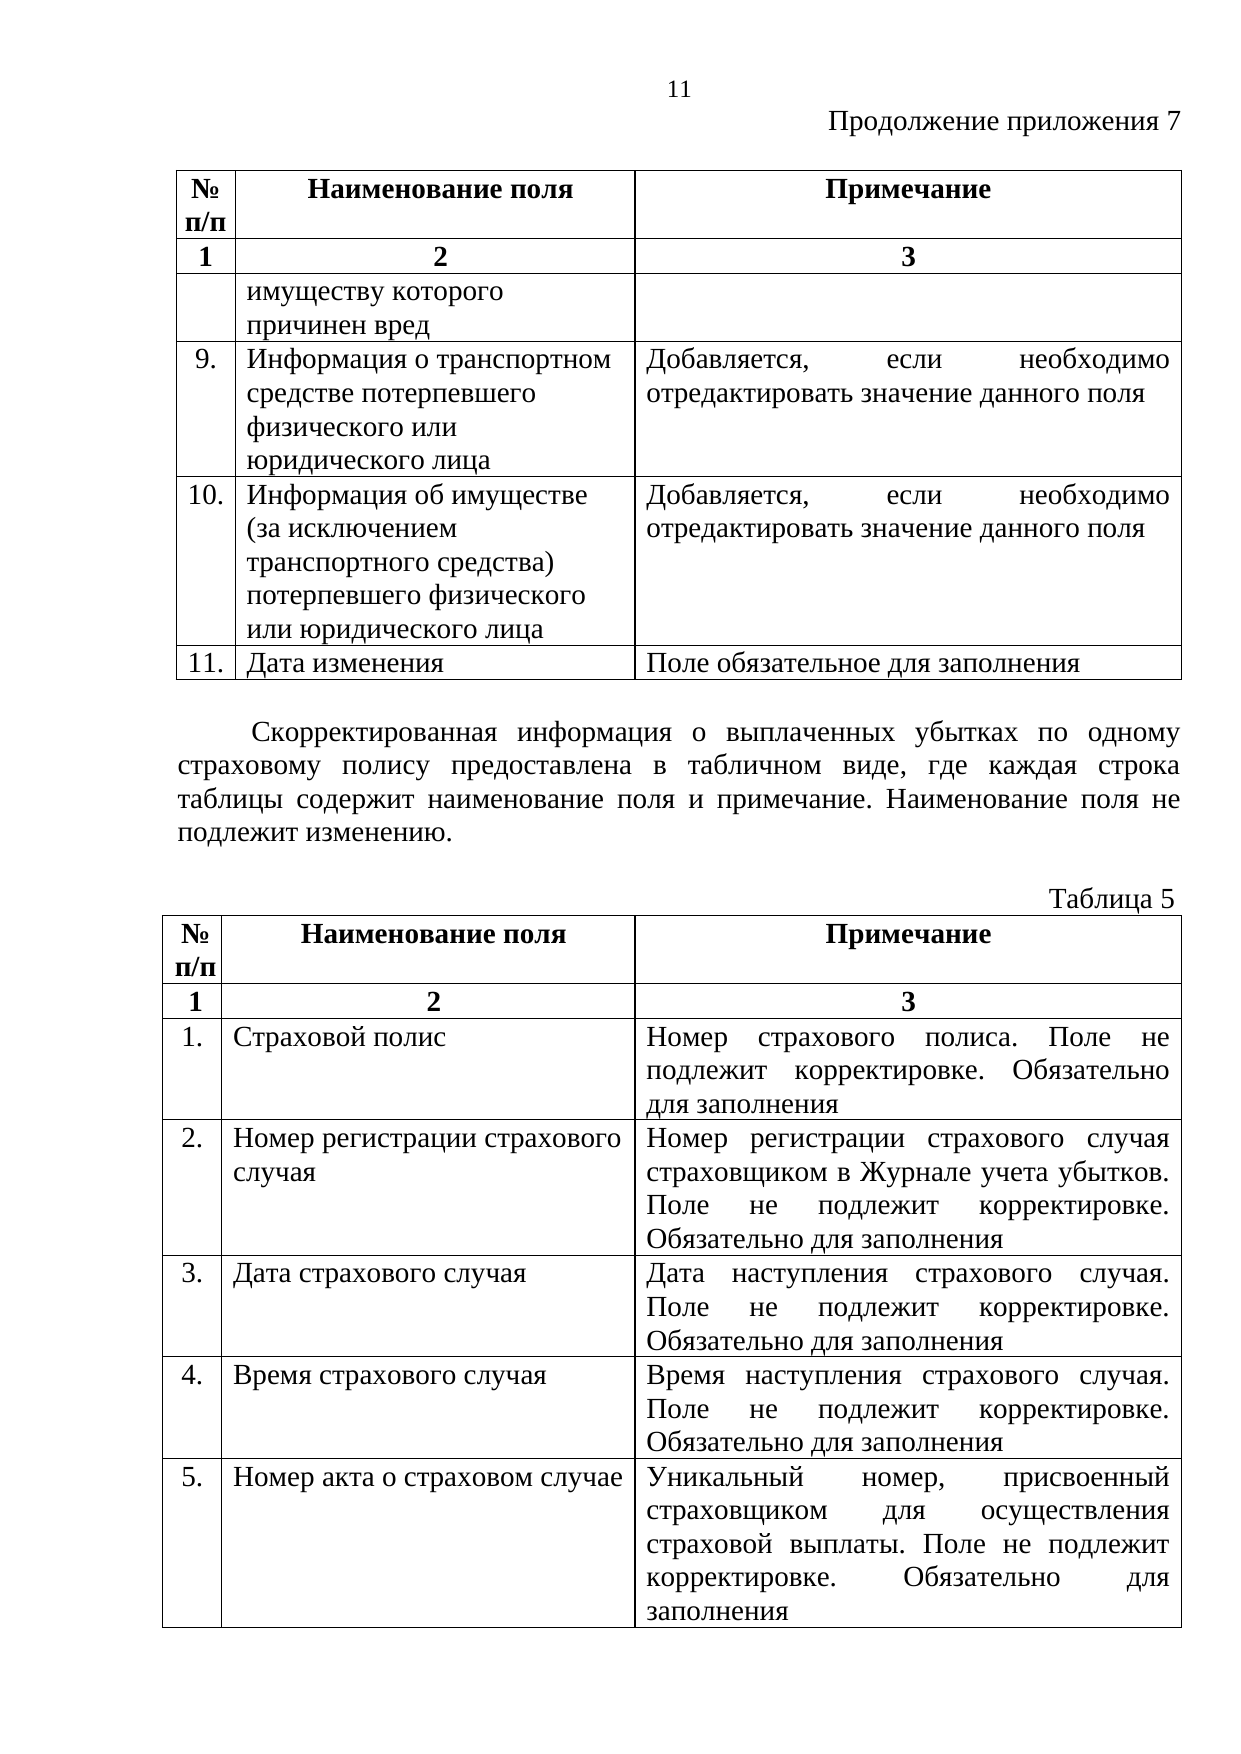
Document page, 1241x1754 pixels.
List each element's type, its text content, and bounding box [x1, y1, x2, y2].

table_cell Информация об имуществе (за исключением транспортного средства) потерпевшего физического или юридического лица [236, 477, 634, 644]
table_cell Информация о транспортном средстве потерпевшего физического или юридического лица [236, 342, 634, 476]
table_cell 1 [163, 984, 221, 1018]
table_cell Номер регистрации страхового случая страховщиком в Журнале учета убытков. Поле не подлежит корректировке. Обязательно для заполнения [636, 1120, 1181, 1254]
table_cell Поле обязательное для заполнения [636, 646, 1181, 679]
table_cell 3. [163, 1256, 221, 1356]
table_cell Добавляется, если необходимо отредактировать значение данного поля [636, 477, 1181, 644]
table_cell Дата наступления страхового случая. Поле не подлежит корректировке. Обязательно для заполнения [636, 1256, 1181, 1356]
table_cell 2 [236, 239, 634, 272]
table_cell Добавляется, если необходимо отредактировать значение данного поля [636, 342, 1181, 476]
table_header Наименование поля [236, 171, 634, 238]
table_cell 1. [163, 1019, 221, 1119]
table_cell 2 [222, 984, 634, 1018]
table_header Наименование поля [222, 916, 634, 983]
table_cell Уникальный номер, присвоенный страховщиком для осуществления страховой выплаты. Поле не подлежит корректировке. Обязательно для заполнения [636, 1459, 1181, 1627]
table_cell Страховой полис [222, 1019, 634, 1119]
table_cell 3 [636, 984, 1181, 1018]
table_cell 5. [163, 1459, 221, 1627]
table_cell Дата страхового случая [222, 1256, 634, 1356]
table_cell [236, 274, 634, 341]
table_cell 4. [163, 1357, 221, 1458]
list Скорректированная информация о выплаченных убытках по одному страховому полису предоставлена в табличном виде, где каждая строка таблицы содержит наименование поля и примечание. Наименование поля не подлежит изменению. [177, 714, 1181, 848]
text Таблица 5 [177, 881, 1181, 915]
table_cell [636, 274, 1181, 341]
table_cell Номер страхового полиса. Поле не подлежит корректировке. Обязательно для заполнения [636, 1019, 1181, 1119]
table_header Примечание [636, 171, 1181, 238]
table_cell 1 [177, 239, 235, 272]
table_header № п/п [163, 916, 221, 983]
table_cell 2. [163, 1120, 221, 1254]
table_cell 11. [177, 646, 235, 679]
table_cell 3 [636, 239, 1181, 272]
table_cell 10. [177, 477, 235, 644]
table_cell Номер регистрации страхового случая [222, 1120, 634, 1254]
table_cell Номер акта о страховом случае [222, 1459, 634, 1627]
table_header Примечание [636, 916, 1181, 983]
table_cell 8. [177, 274, 235, 341]
table_cell Время страхового случая [222, 1357, 634, 1458]
table_cell Время наступления страхового случая. Поле не подлежит корректировке. Обязательно для заполнения [636, 1357, 1181, 1458]
table_cell 9. [177, 342, 235, 476]
table_header № п/п [177, 171, 235, 238]
table_cell Дата изменения [236, 646, 634, 679]
